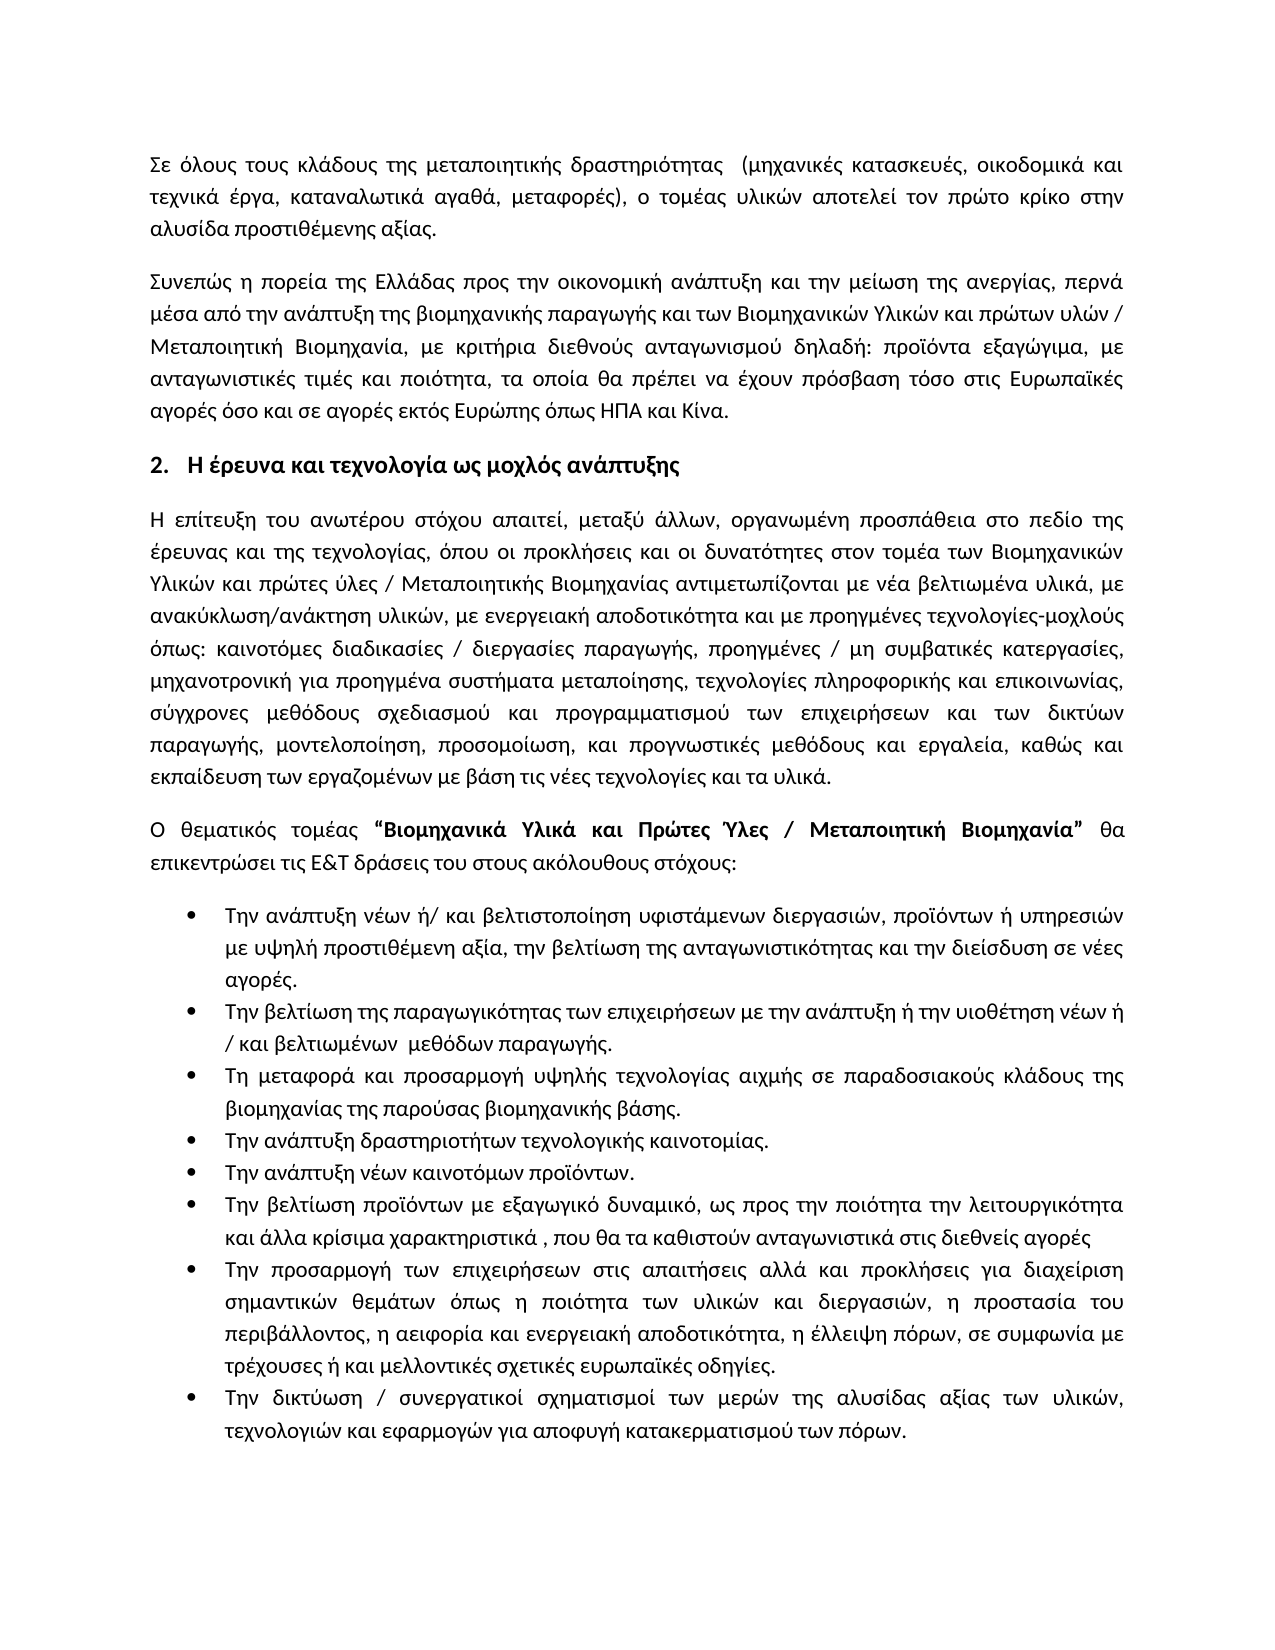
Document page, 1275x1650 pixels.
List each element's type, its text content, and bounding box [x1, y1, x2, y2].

text Ο θεματικός τομέας “Βιομηχανικά Υλικά και Πρώτες Ύλες / Μεταποιητική Βιομηχανία” θα επικεντρώσει τις Ε&Τ δράσεις του στους ακόλουθους στόχους: [150, 816, 1125, 876]
list Την ανάπτυξη νέων ή/ και βελτιστοποίηση υφιστάμενων διεργασιών, προϊόντων ή υπηρεσιών με υψηλή προστιθέμενη αξία, την βελτίωση της ανταγωνιστικότητας και την διείσδυση σε νέες αγορές. [187, 901, 1125, 993]
text Συνεπώς η πορεία της Ελλάδας προς την οικονομική ανάπτυξη και την μείωση της ανεργίας, περνά μέσα από την ανάπτυξη της βιομηχανικής παραγωγής και των Βιομηχανικών Υλικών και πρώτων υλών / Μεταποιητική Βιομηχανία, με κριτήρια διεθνούς ανταγωνισμού δηλαδή: προϊόντα εξαγώγιμα, με ανταγωνιστικές τιμές και ποιότητα, τα οποία θα πρέπει να έχουν πρόσβαση τόσο στις Ευρωπαϊκές αγορές όσο και σε αγορές εκτός Ευρώπης όπως ΗΠΑ και Κίνα. [150, 267, 1125, 424]
list Την βελτίωση της παραγωγικότητας των επιχειρήσεων με την ανάπτυξη ή την υιοθέτηση νέων ή / και βελτιωμένων μεθόδων παραγωγής. [187, 997, 1125, 1057]
list Την δικτύωση / συνεργατικοί σχηματισμοί των μερών της αλυσίδας αξίας των υλικών, τεχνολογιών και εφαρμογών για αποφυγή κατακερματισμού των πόρων. [187, 1383, 1125, 1444]
list Την ανάπτυξη δραστηριοτήτων τεχνολογικής καινοτομίας. [187, 1126, 1125, 1154]
list Τη μεταφορά και προσαρμογή υψηλής τεχνολογίας αιχμής σε παραδοσιακούς κλάδους της βιομηχανίας της παρούσας βιομηχανικής βάσης. [187, 1062, 1125, 1122]
list Την ανάπτυξη νέων καινοτόμων προϊόντων. [187, 1158, 1125, 1186]
list Την βελτίωση προϊόντων με εξαγωγικό δυναμικό, ως προς την ποιότητα την λειτουργικότητα και άλλα κρίσιμα χαρακτηριστικά , που θα τα καθιστούν ανταγωνιστικά στις διεθνείς αγορές [187, 1190, 1125, 1251]
list Η έρευνα και τεχνολογία ως μοχλός ανάπτυξης [150, 449, 1125, 480]
text Η επίτευξη του ανωτέρου στόχου απαιτεί, μεταξύ άλλων, οργανωμένη προσπάθεια στο πεδίο της έρευνας και της τεχνολογίας, όπου οι προκλήσεις και οι δυνατότητες στον τομέα των Βιομηχανικών Υλικών και πρώτες ύλες / Μεταποιητικής Βιομηχανίας αντιμετωπίζονται με νέα βελτιωμένα υλικά, με ανακύκλωση/ανάκτηση υλικών, με ενεργειακή αποδοτικότητα και με προηγμένες τεχνολογίες-μοχλούς όπως: καινοτόμες διαδικασίες / διεργασίες παραγωγής, προηγμένες / μη συμβατικές κατεργασίες, μηχανοτρονική για προηγμένα συστήματα μεταποίησης, τεχνολογίες πληροφορικής και επικοινωνίας, σύγχρονες μεθόδους σχεδιασμού και προγραμματισμού των επιχειρήσεων και των δικτύων παραγωγής, μοντελοποίηση, προσομοίωση, και προγνωστικές μεθόδους και εργαλεία, καθώς και εκπαίδευση των εργαζομένων με βάση τις νέες τεχνολογίες και τα υλικά. [150, 505, 1125, 791]
list Την προσαρμογή των επιχειρήσεων στις απαιτήσεις αλλά και προκλήσεις για διαχείριση σημαντικών θεμάτων όπως η ποιότητα των υλικών και διεργασιών, η προστασία του περιβάλλοντος, η αειφορία και ενεργειακή αποδοτικότητα, η έλλειψη πόρων, σε συμφωνία με τρέχουσες ή και μελλοντικές σχετικές ευρωπαϊκές οδηγίες. [187, 1255, 1125, 1379]
text Σε όλους τους κλάδους της μεταποιητικής δραστηριότητας (μηχανικές κατασκευές, οικοδομικά και τεχνικά έργα, καταναλωτικά αγαθά, μεταφορές), ο τομέας υλικών αποτελεί τον πρώτο κρίκο στην αλυσίδα προστιθέμενης αξίας. [150, 150, 1125, 242]
